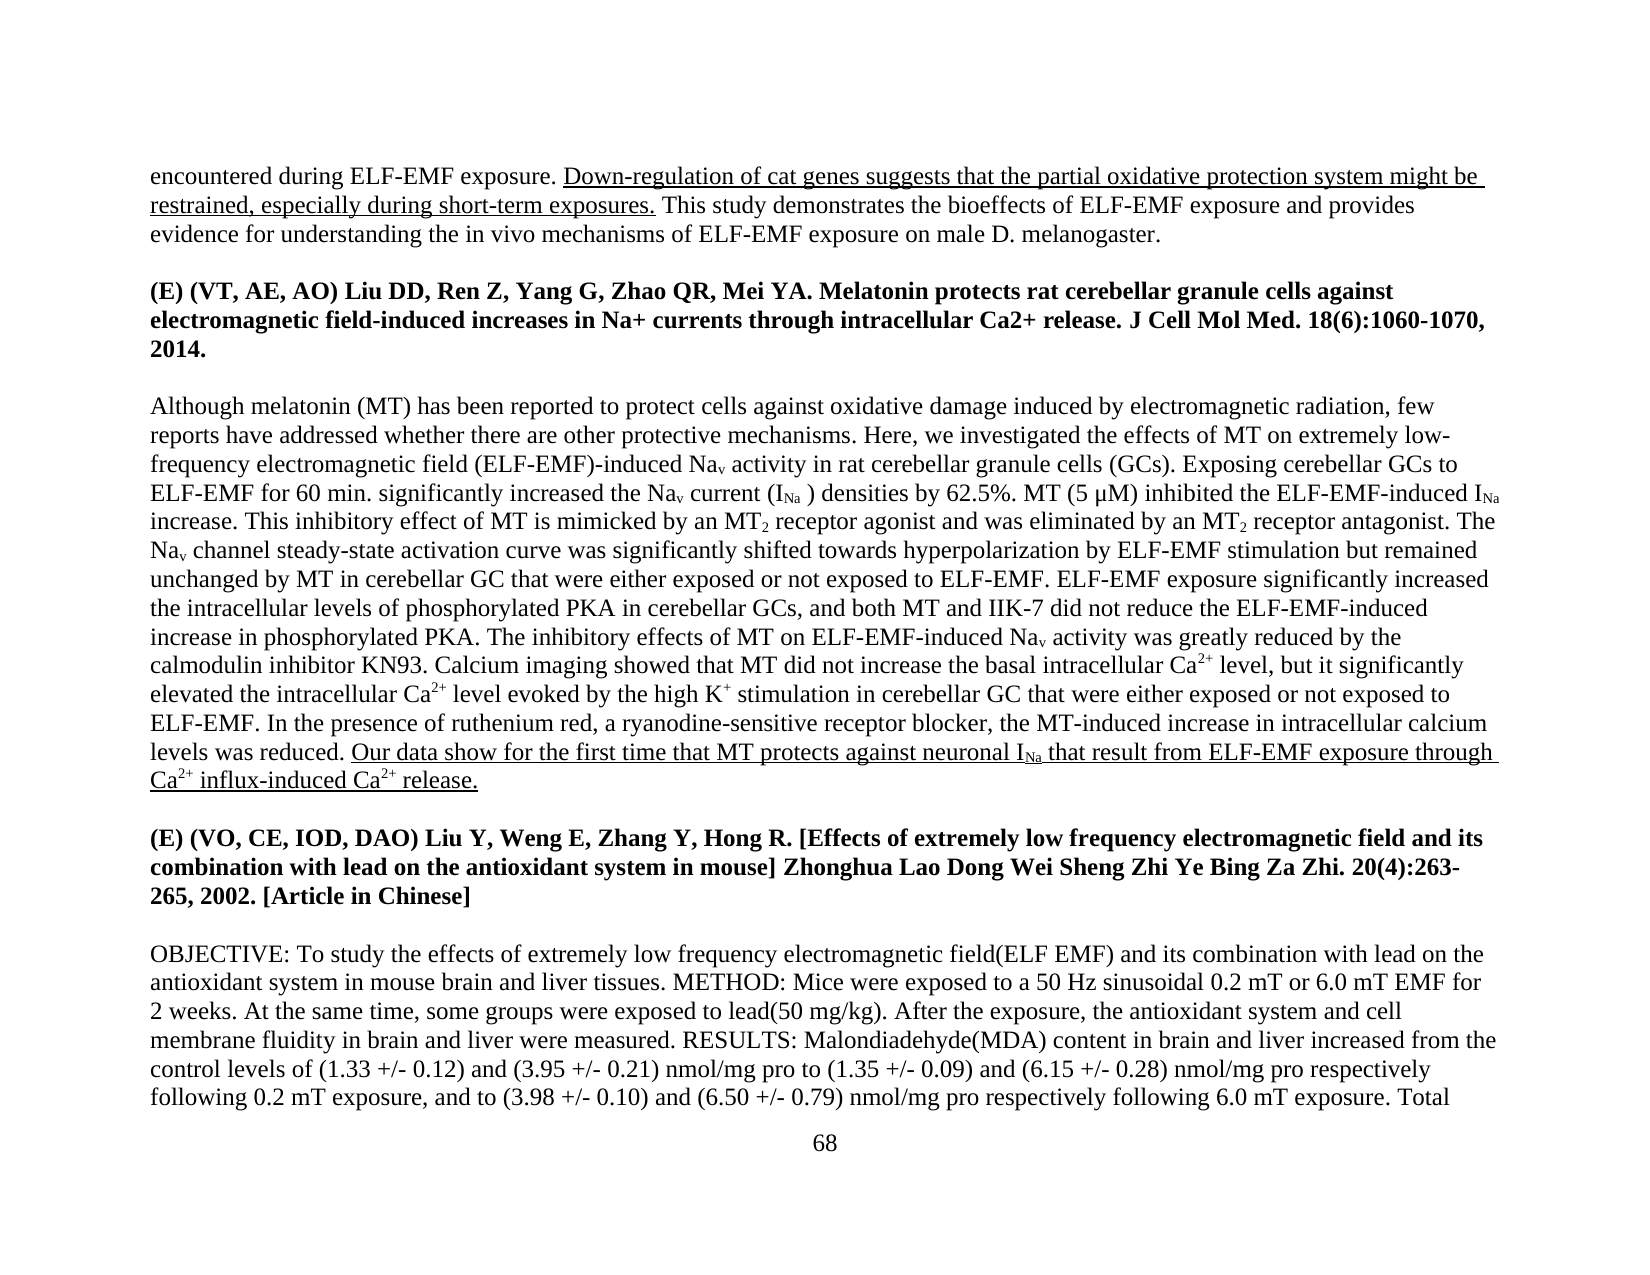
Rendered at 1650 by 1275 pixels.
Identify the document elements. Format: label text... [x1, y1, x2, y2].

text (E) (VT, AE, AO) Liu DD, Ren Z, Yang G, Zhao QR, Mei YA. Melatonin protects rat cerebellar granule cells against electromagnetic field-induced increases in Na+ currents through intracellular Ca2+ release. J Cell Mol Med. 18(6):1060-1070, 2014. [150, 277, 1500, 363]
text (E) (VO, CE, IOD, DAO) Liu Y, Weng E, Zhang Y, Hong R. [Effects of extremely low frequency electromagnetic field and its combination with lead on the antioxidant system in mouse] Zhonghua Lao Dong Wei Sheng Zhi Ye Bing Za Zhi. 20(4):263-265, 2002. [Article in Chinese] [150, 823, 1500, 909]
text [150, 161, 1500, 247]
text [150, 939, 1500, 1111]
text Although melatonin (MT) has been reported to protect cells against oxidative damage induced by electromagnetic radiation, few reports have addressed whether there are other protective mechanisms. Here, we investigated the effects of MT on extremely low-frequency electromagnetic field (ELF-EMF)-induced Nav activity in rat cerebellar granule cells (GCs). Exposing cerebellar GCs to ELF-EMF for 60 min. significantly increased the Nav current (INa ) densities by 62.5%. MT (5 μM) inhibited the ELF-EMF-induced INa increase. This inhibitory effect of MT is mimicked by an MT2 receptor agonist and was eliminated by an MT2 receptor antagonist. The Nav channel steady-state activation curve was significantly shifted towards hyperpolarization by ELF-EMF stimulation but remained unchanged by MT in cerebellar GC that were either exposed or not exposed to ELF-EMF. ELF-EMF exposure significantly increased the intracellular levels of phosphorylated PKA in cerebellar GCs, and both MT and IIK-7 did not reduce the ELF-EMF-induced increase in phosphorylated PKA. The inhibitory effects of MT on ELF-EMF-induced Nav activity was greatly reduced by the calmodulin inhibitor KN93. Calcium imaging showed that MT did not increase the basal intracellular Ca2+ level, but it significantly elevated the intracellular Ca2+ level evoked by the high K+ stimulation in cerebellar GC that were either exposed or not exposed to ELF-EMF. In the presence of ruthenium red, a ryanodine-sensitive receptor blocker, the MT-induced increase in intracellular calcium levels was reduced. Our data show for the first time that MT protects against neuronal INa that result from ELF-EMF exposure through Ca2+ influx-induced Ca2+ release. [150, 392, 1500, 794]
